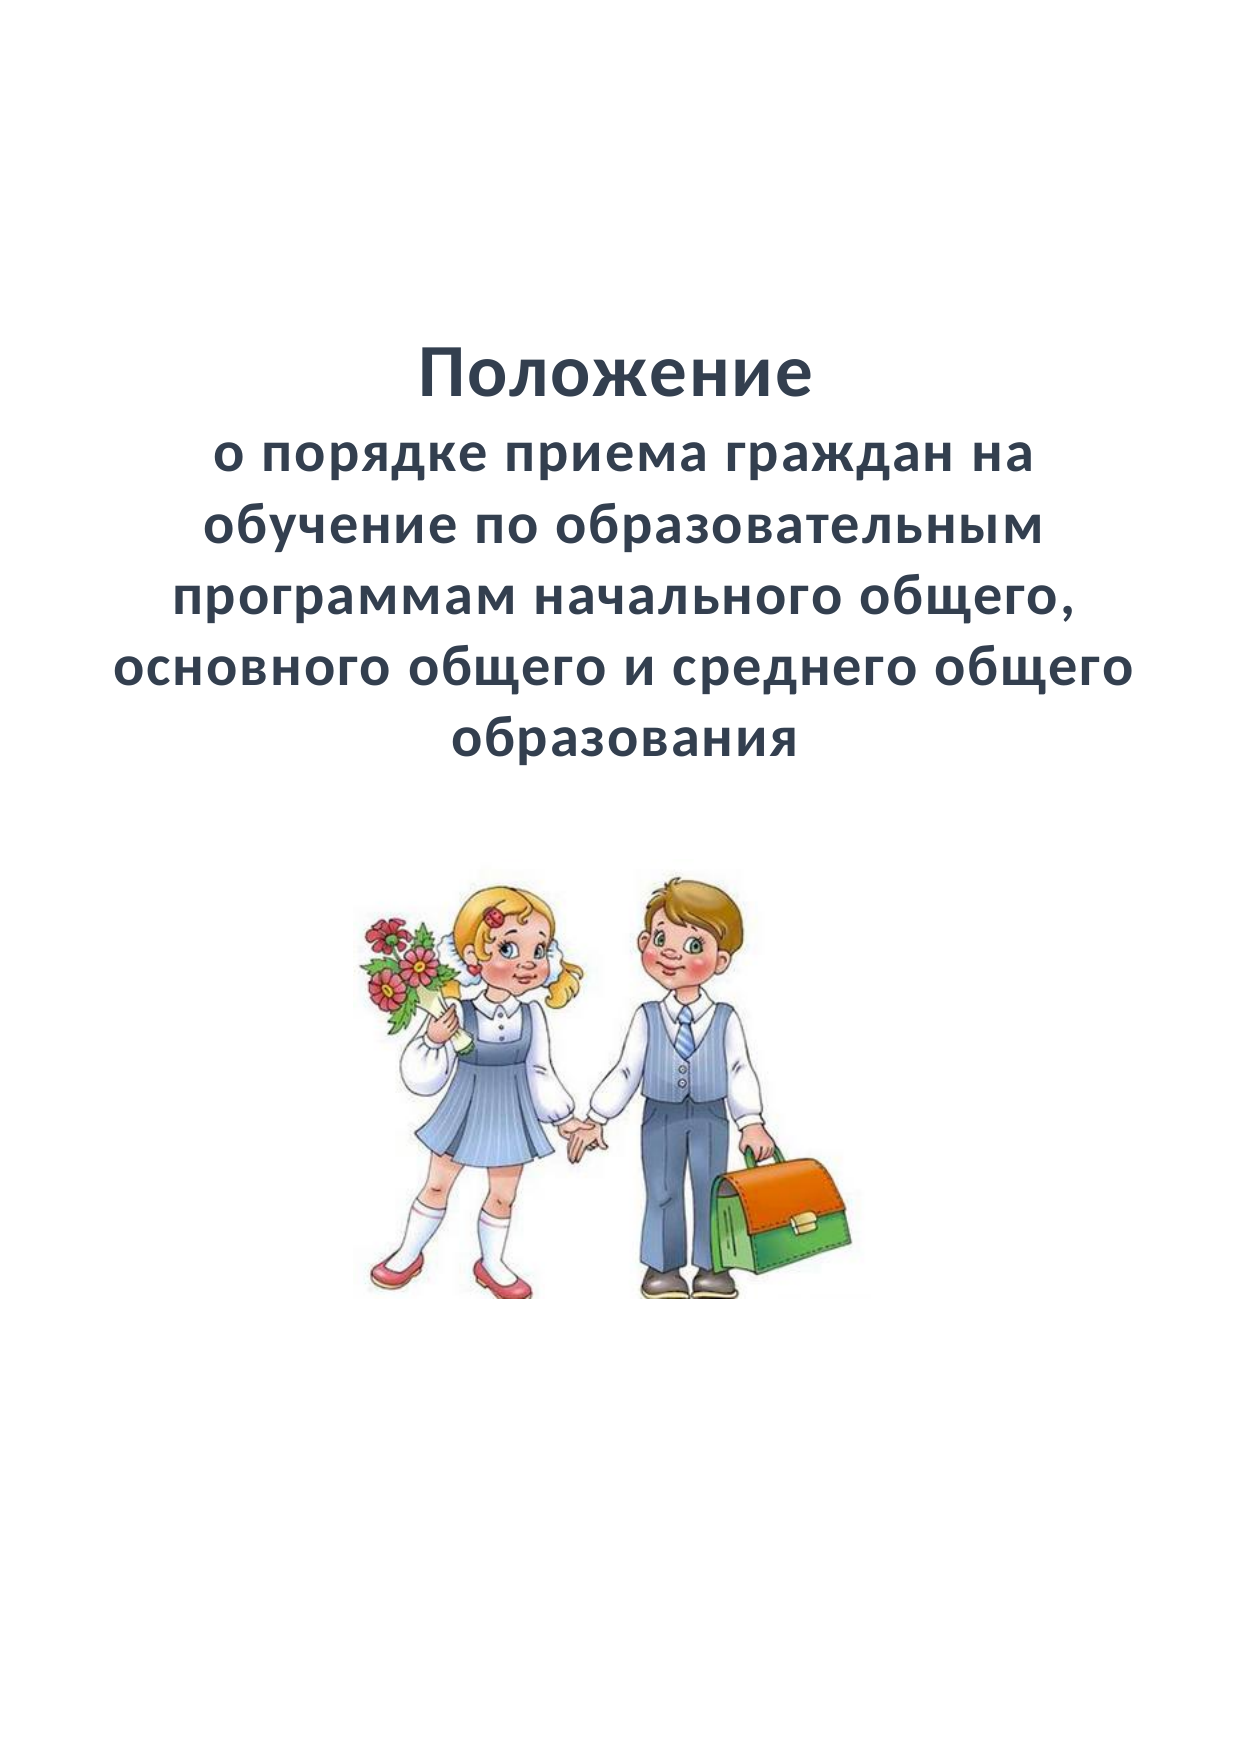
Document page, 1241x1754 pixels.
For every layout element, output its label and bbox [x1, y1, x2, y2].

picture [353, 859, 871, 1299]
